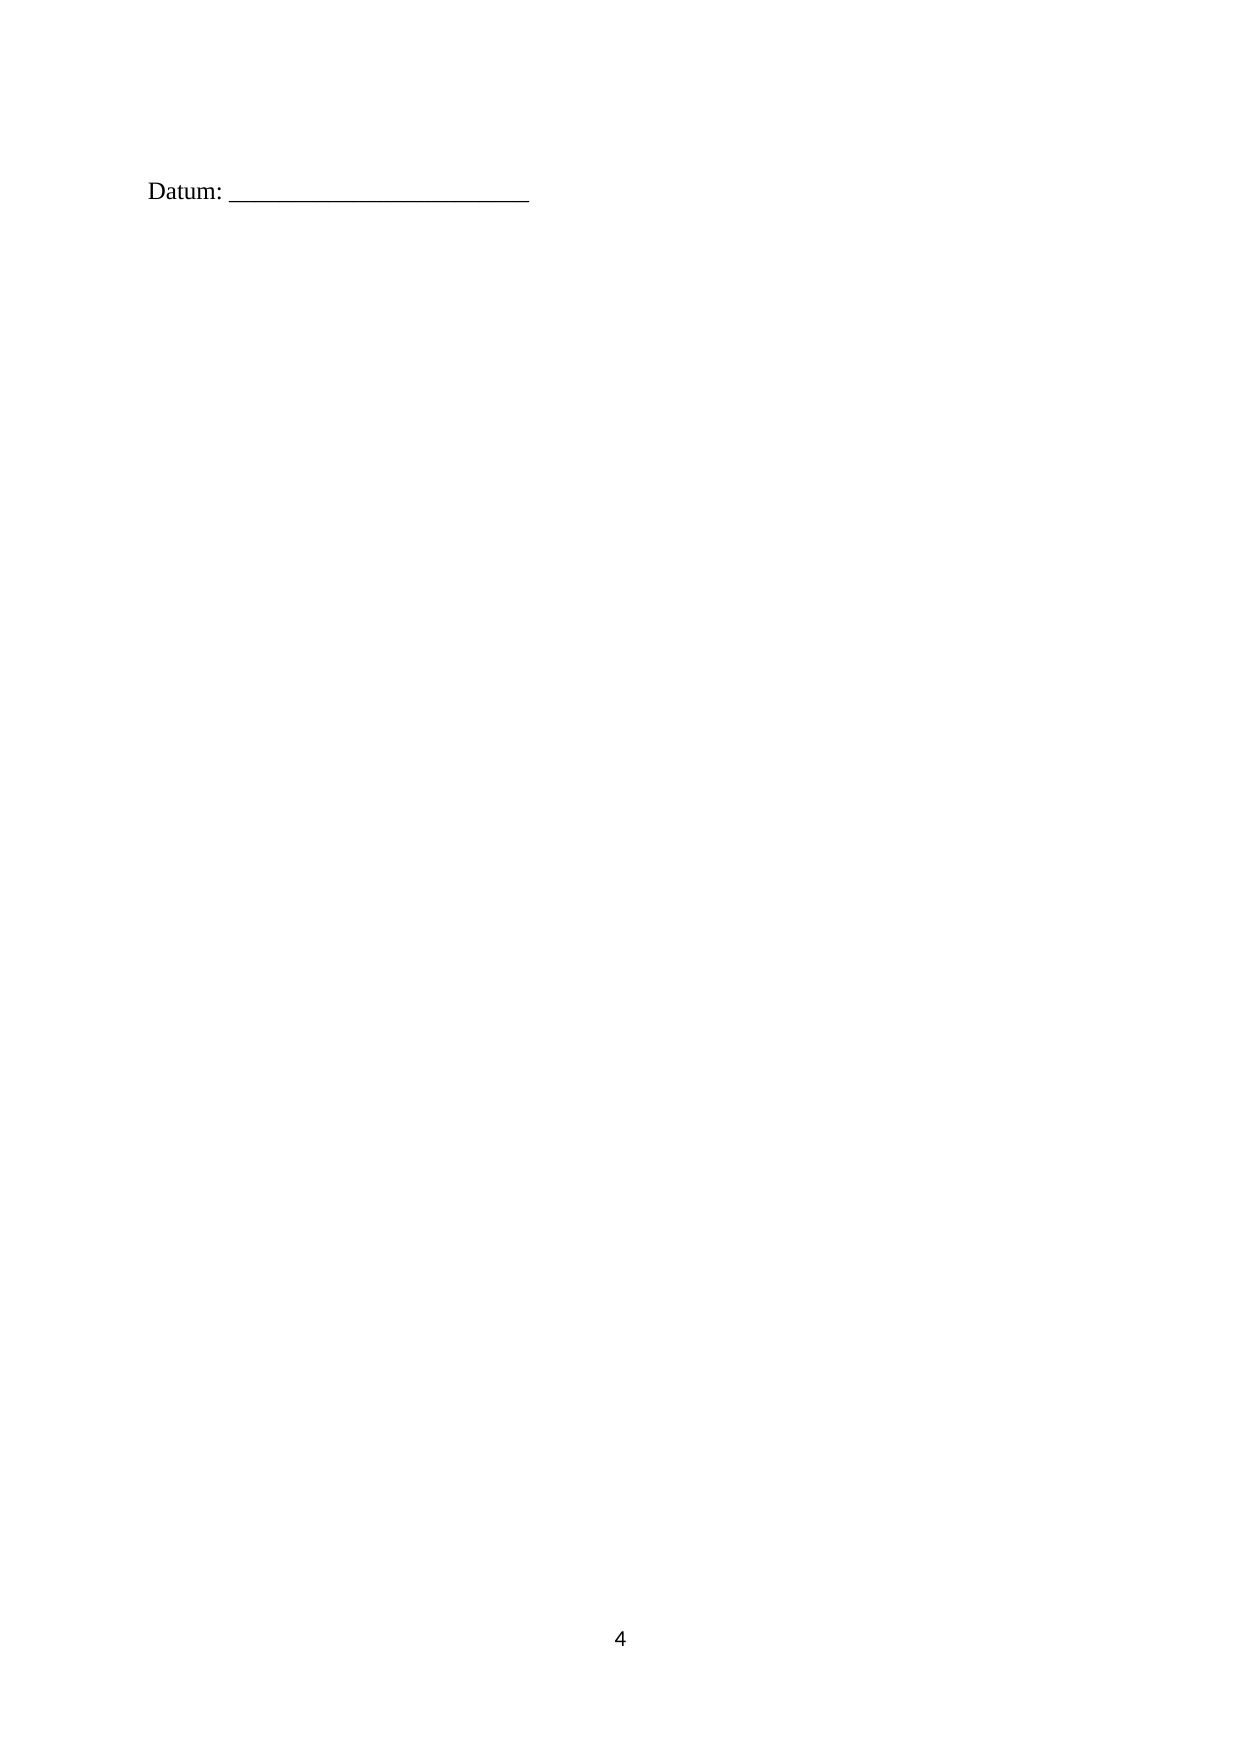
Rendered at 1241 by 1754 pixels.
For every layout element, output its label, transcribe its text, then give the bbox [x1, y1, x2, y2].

text Datum: ________________________ [148, 176, 1093, 205]
